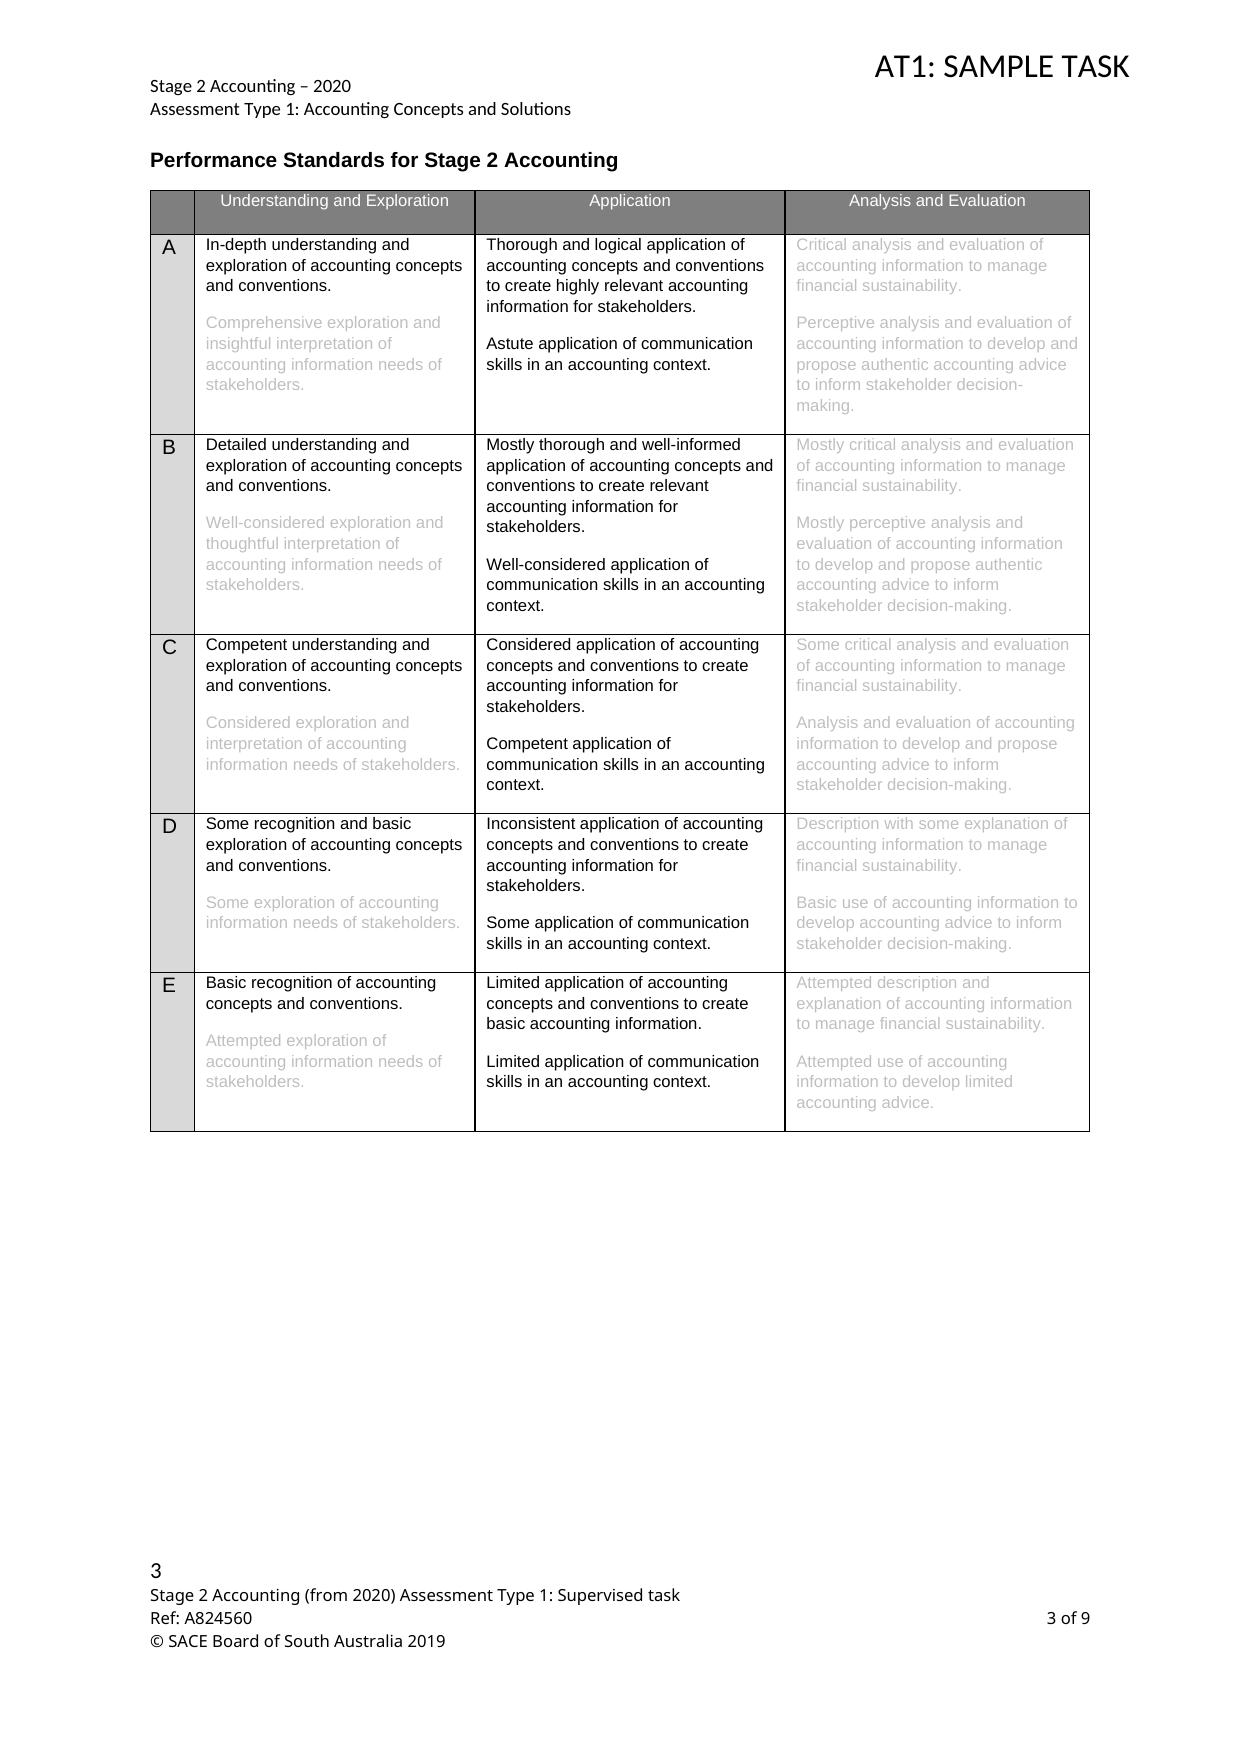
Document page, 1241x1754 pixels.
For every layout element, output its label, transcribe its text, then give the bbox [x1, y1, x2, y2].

table_cell Thorough and logical application of accounting concepts and conventions to create highly relevant accounting information for stakeholders. Astute application of communication skills in an accounting context. [476, 235, 784, 434]
table_cell E [151, 973, 194, 1131]
table_cell Inconsistent application of accounting concepts and conventions to create accounting information for stakeholders. Some application of communication skills in an accounting context. [476, 814, 784, 972]
table_cell Description with some explanation of accounting information to manage financial sustainability. Basic use of accounting information to develop accounting advice to inform stakeholder decision-making. [786, 814, 1089, 972]
table_cell A [151, 235, 194, 434]
table_cell D [151, 814, 194, 972]
table_cell Limited application of accounting concepts and conventions to create basic accounting information. Limited application of communication skills in an accounting context. [476, 973, 784, 1131]
table_cell Detailed understanding and exploration of accounting concepts and conventions. Well-considered exploration and thoughtful interpretation of accounting information needs of stakeholders. [195, 435, 474, 634]
table_cell C [151, 635, 194, 813]
table_cell Competent understanding and exploration of accounting concepts and conventions. Considered exploration and interpretation of accounting information needs of stakeholders. [195, 635, 474, 813]
table_cell Basic recognition of accounting concepts and conventions. Attempted exploration of accounting information needs of stakeholders. [195, 973, 474, 1131]
table_cell Mostly thorough and well-informed application of accounting concepts and conventions to create relevant accounting information for stakeholders. Well-considered application of communication skills in an accounting context. [476, 435, 784, 634]
table_cell Some critical analysis and evaluation of accounting information to manage financial sustainability. Analysis and evaluation of accounting information to develop and propose accounting advice to inform stakeholder decision-making. [786, 635, 1089, 813]
table_cell Some recognition and basic exploration of accounting concepts and conventions. Some exploration of accounting information needs of stakeholders. [195, 814, 474, 972]
table_header Analysis and Evaluation [786, 191, 1089, 234]
table_cell Attempted description and explanation of accounting information to manage financial sustainability. Attempted use of accounting information to develop limited accounting advice. [786, 973, 1089, 1131]
text Performance Standards for Stage 2 Accounting [150, 148, 1090, 172]
table_cell B [151, 435, 194, 634]
table_header Application [476, 191, 784, 234]
table_header Understanding and Exploration [195, 191, 474, 234]
table_cell Considered application of accounting concepts and conventions to create accounting information for stakeholders. Competent application of communication skills in an accounting context. [476, 635, 784, 813]
table_header [151, 191, 194, 234]
table_cell Mostly critical analysis and evaluation of accounting information to manage financial sustainability. Mostly perceptive analysis and evaluation of accounting information to develop and propose authentic accounting advice to inform stakeholder decision-making. [786, 435, 1089, 634]
table_cell Critical analysis and evaluation of accounting information to manage financial sustainability. Perceptive analysis and evaluation of accounting information to develop and propose authentic accounting advice to inform stakeholder decision-making. [786, 235, 1089, 434]
table_cell In-depth understanding and exploration of accounting concepts and conventions. Comprehensive exploration and insightful interpretation of accounting information needs of stakeholders. [195, 235, 474, 434]
